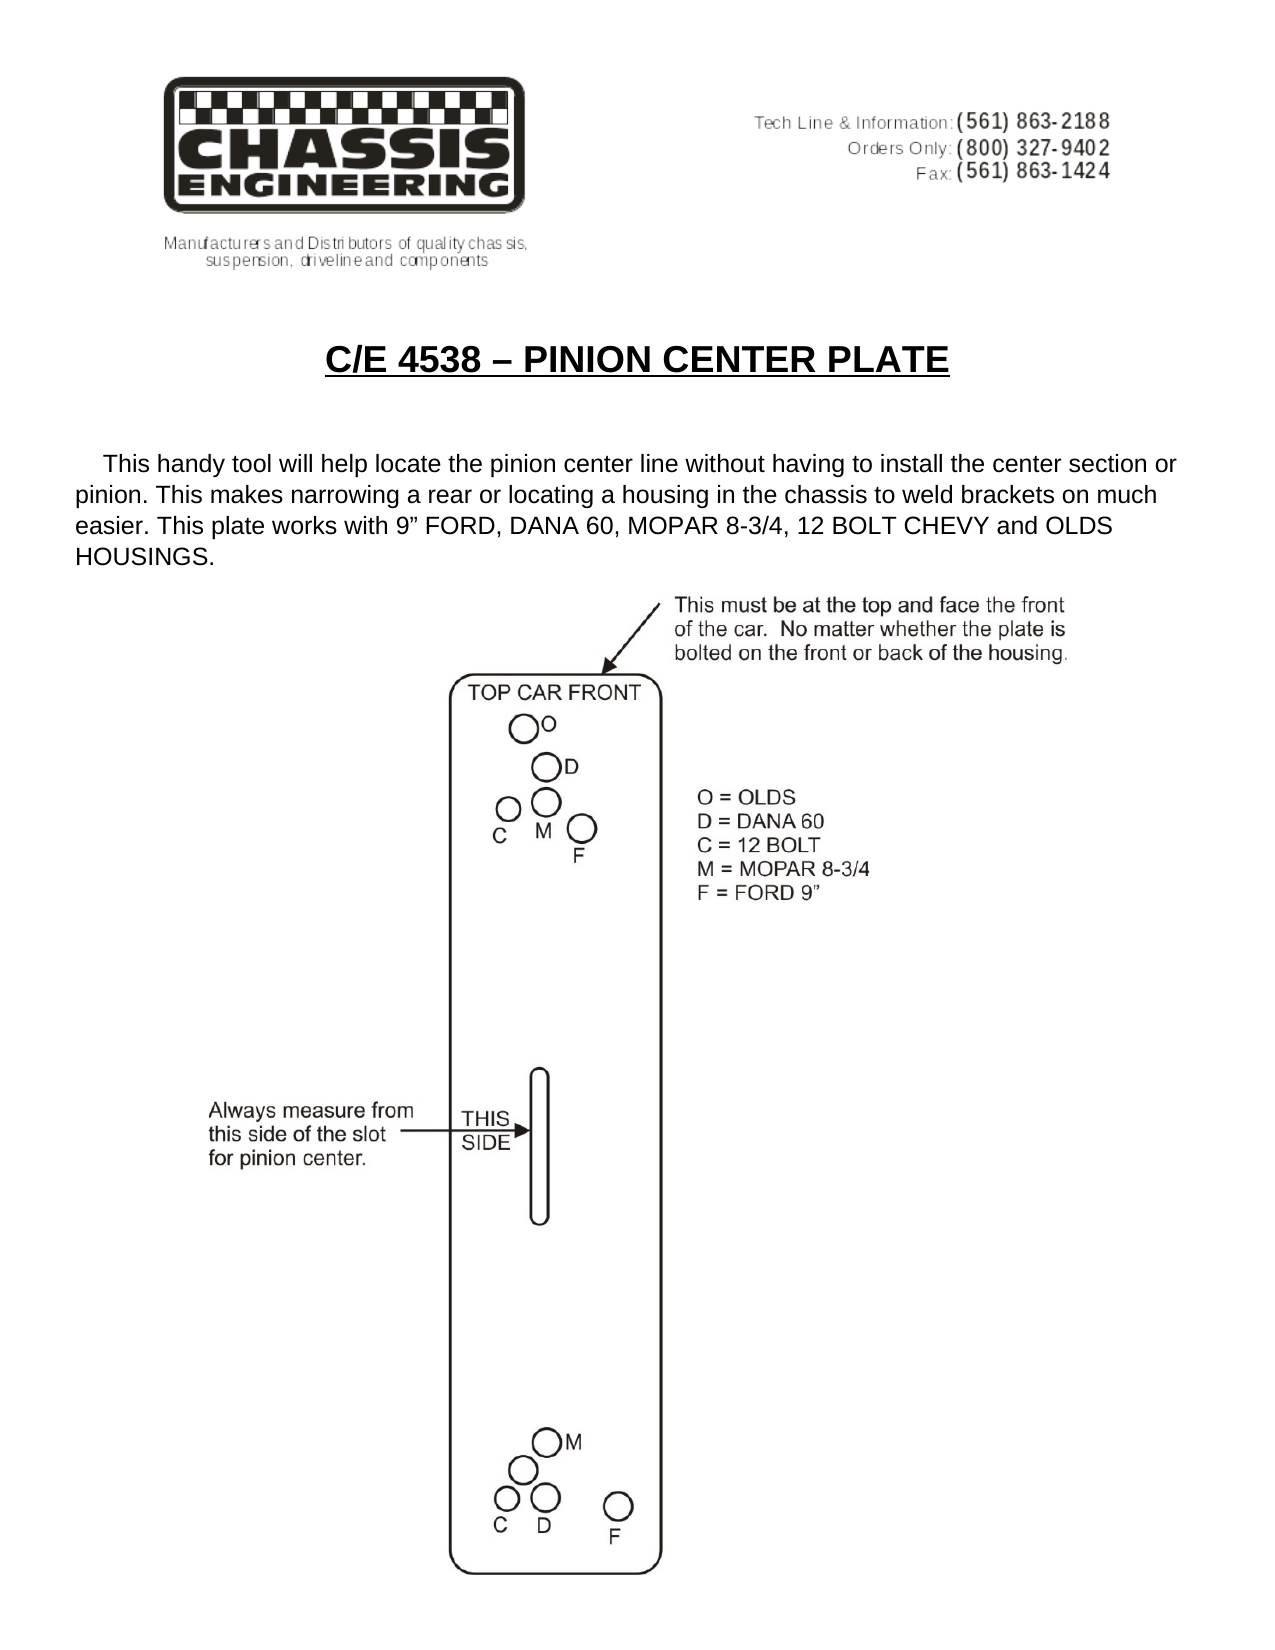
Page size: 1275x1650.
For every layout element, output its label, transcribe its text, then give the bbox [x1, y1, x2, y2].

text This handy tool will help locate the pinion center line without having to install the center section or pinion. This makes narrowing a rear or locating a housing in the chassis to weld brackets on much easier. This plate works with 9” FORD, DANA 60, MOPAR 8-3/4, 12 BOLT CHEVY and OLDS HOUSINGS. [75, 448, 1200, 570]
text C/E 4538 – PINION CENTER PLATE [75, 338, 1200, 381]
picture [208, 596, 1067, 1575]
